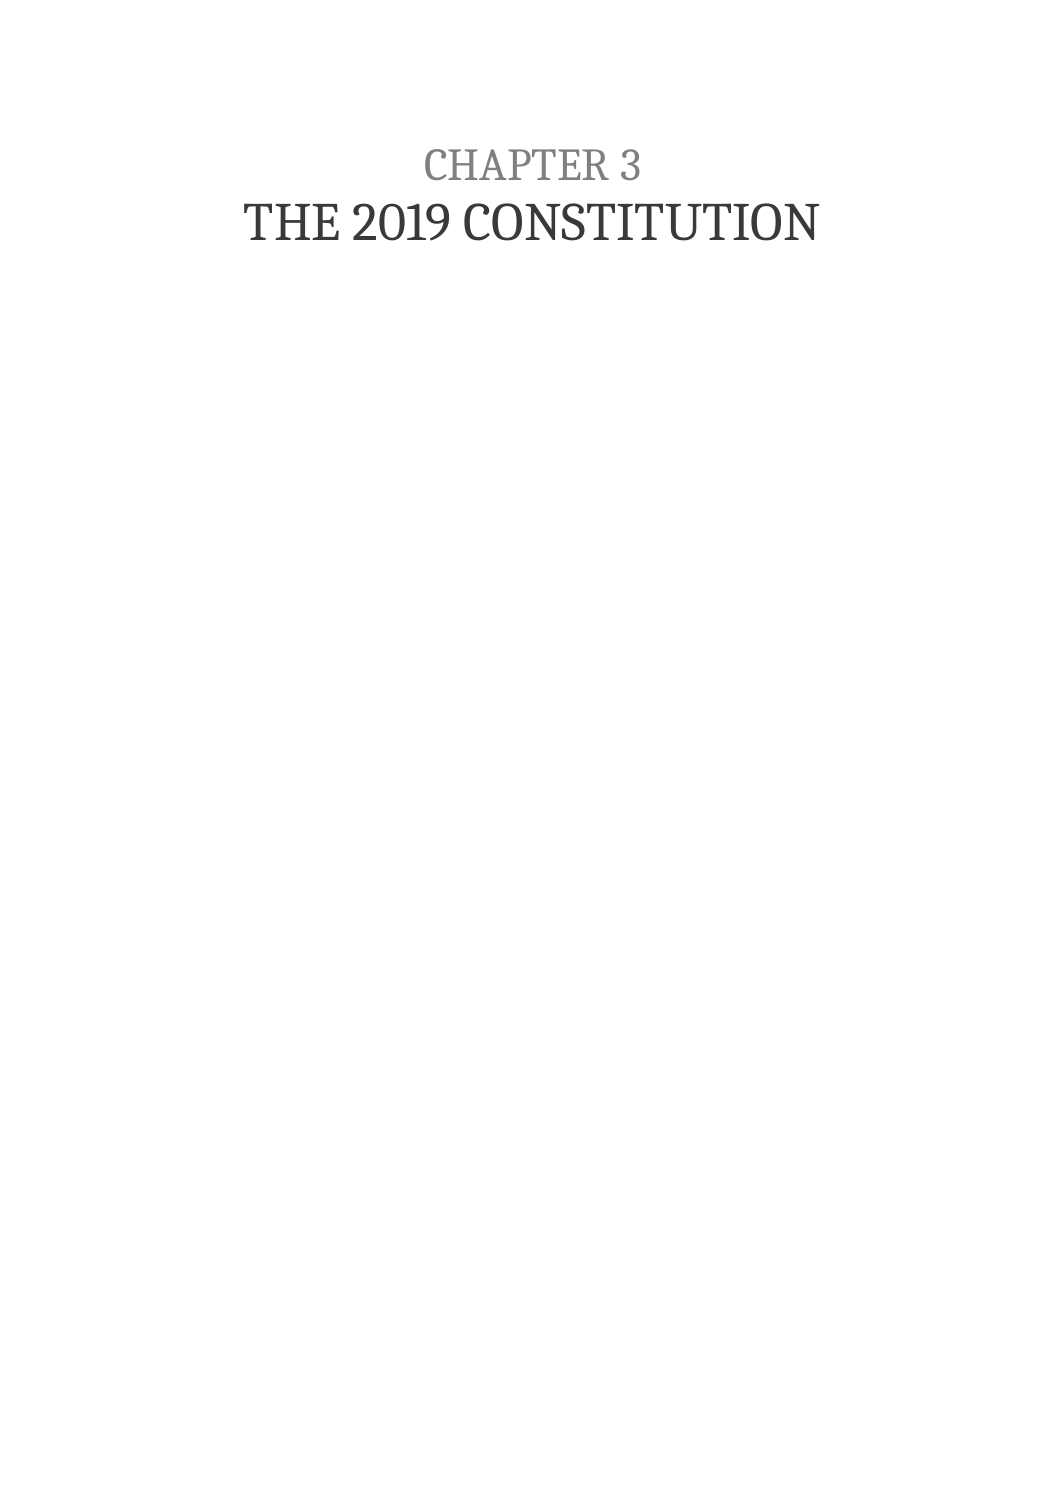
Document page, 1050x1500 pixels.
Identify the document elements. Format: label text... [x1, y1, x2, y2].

text CHAPTER 3 [135, 139, 930, 192]
text THE 2019 CONSTITUTION [135, 192, 930, 254]
